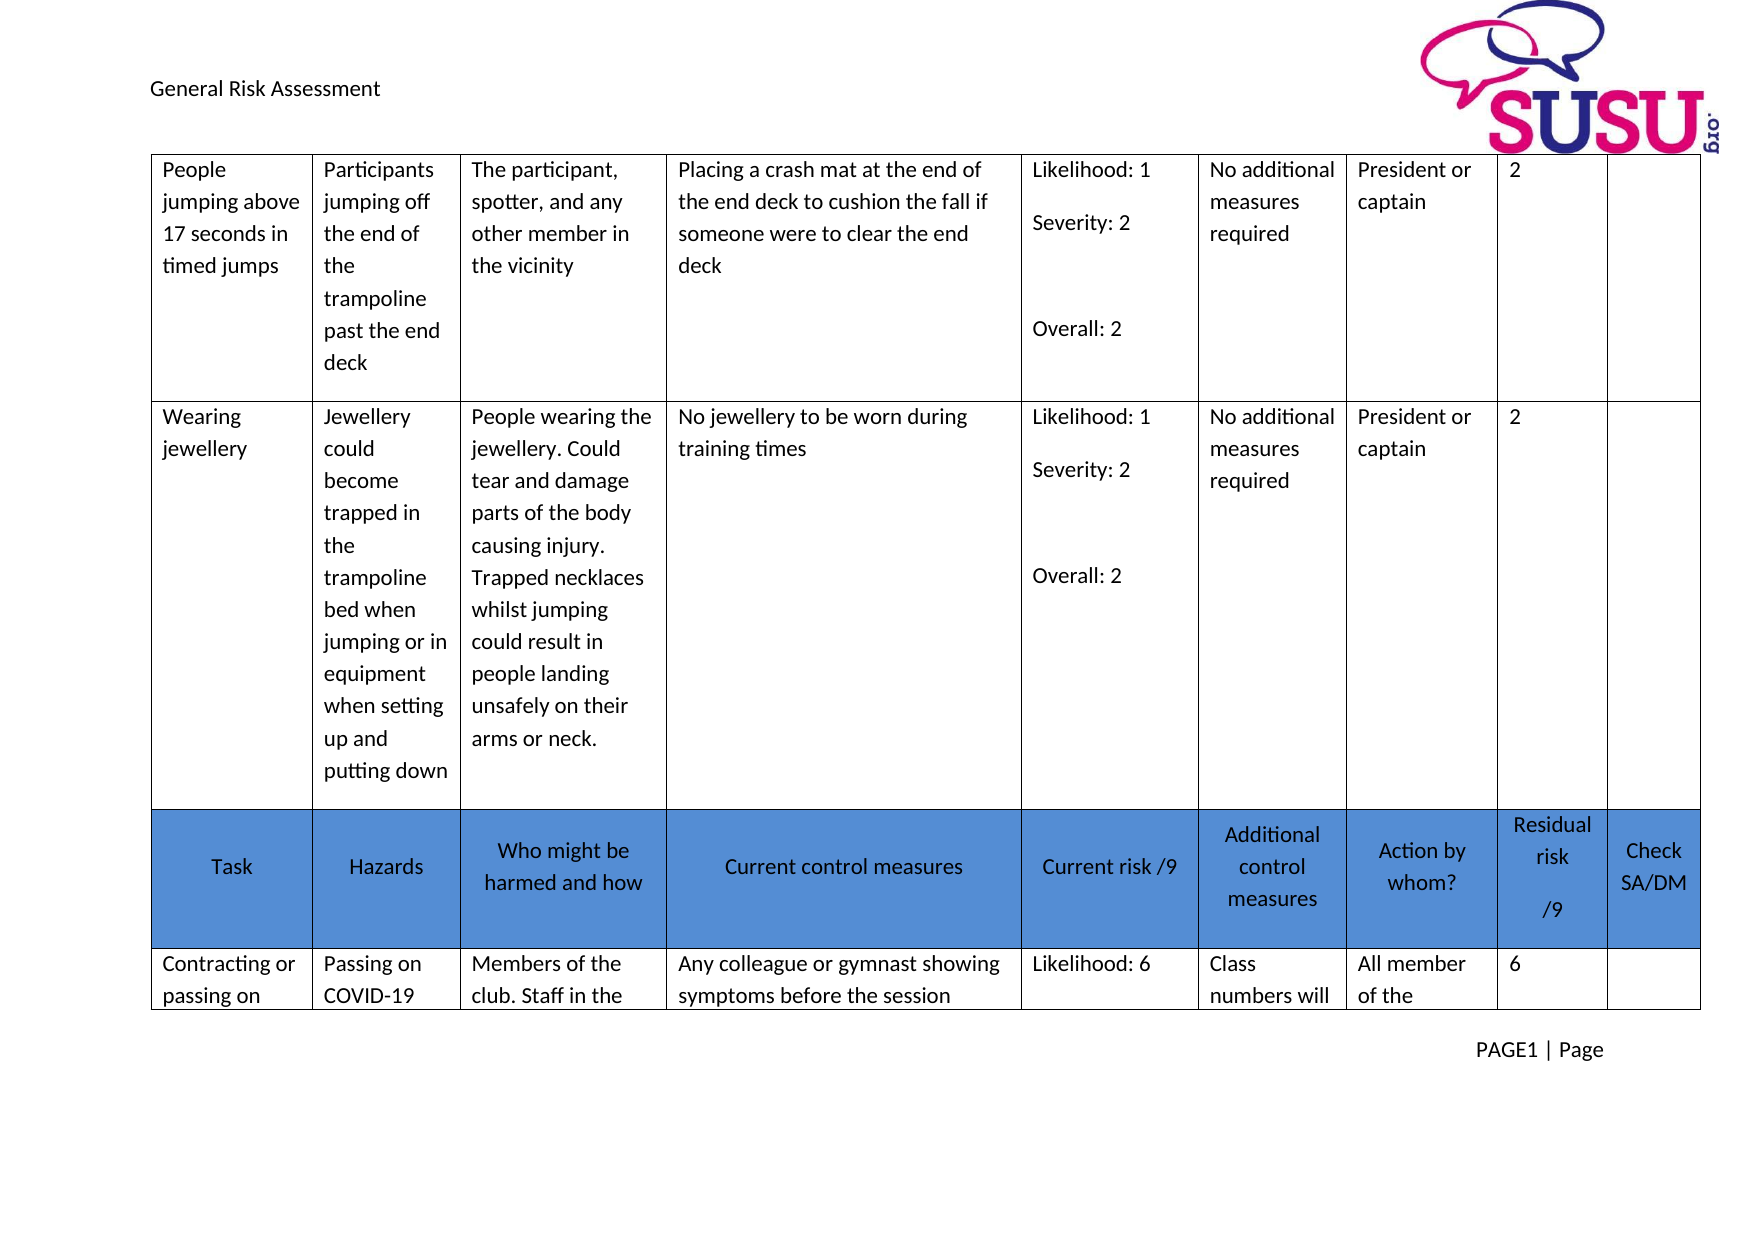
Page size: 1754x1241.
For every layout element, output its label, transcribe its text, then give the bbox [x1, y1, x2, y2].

table_cell [152, 402, 312, 809]
picture [1420, 0, 1719, 154]
table_cell [1347, 810, 1497, 948]
table_cell [313, 155, 460, 401]
table_cell Passing on COVID-19 within members and those in the building. [313, 949, 460, 1009]
table_cell [1022, 155, 1198, 401]
table_cell [1199, 402, 1346, 809]
table_cell [461, 810, 666, 948]
table_cell [1498, 810, 1607, 948]
table_cell [1608, 155, 1700, 401]
table_cell [667, 402, 1021, 809]
table_cell Contracting or passing on COVID-19 from contact with other people. [152, 949, 312, 1009]
table_cell All member of the trampolining committee [1347, 949, 1497, 1009]
table_cell [313, 810, 460, 948]
table_cell [1199, 155, 1346, 401]
table_cell [1498, 155, 1607, 401]
table_cell [152, 810, 312, 948]
table_cell [152, 155, 312, 401]
table_cell [667, 810, 1021, 948]
table_cell [1347, 155, 1497, 401]
table_cell [461, 155, 666, 401]
table_cell [1199, 810, 1346, 948]
table_cell 6 [1498, 949, 1607, 1009]
table_cell Likelihood: 6 Severity: 8 Overall: 7 [1022, 949, 1198, 1009]
table_cell [461, 402, 666, 809]
table_cell [313, 402, 460, 809]
table_cell [1498, 402, 1607, 809]
table_cell [667, 155, 1021, 401]
table_cell [1022, 810, 1198, 948]
table_cell [1608, 949, 1700, 1009]
table_cell [1608, 402, 1700, 809]
table_cell [1347, 402, 1497, 809]
table_cell [1022, 402, 1198, 809]
table_cell [1608, 810, 1700, 948]
table_cell Members of the club. Staff in the building. Colleagues or members with underlying health conditions. [461, 949, 666, 1009]
